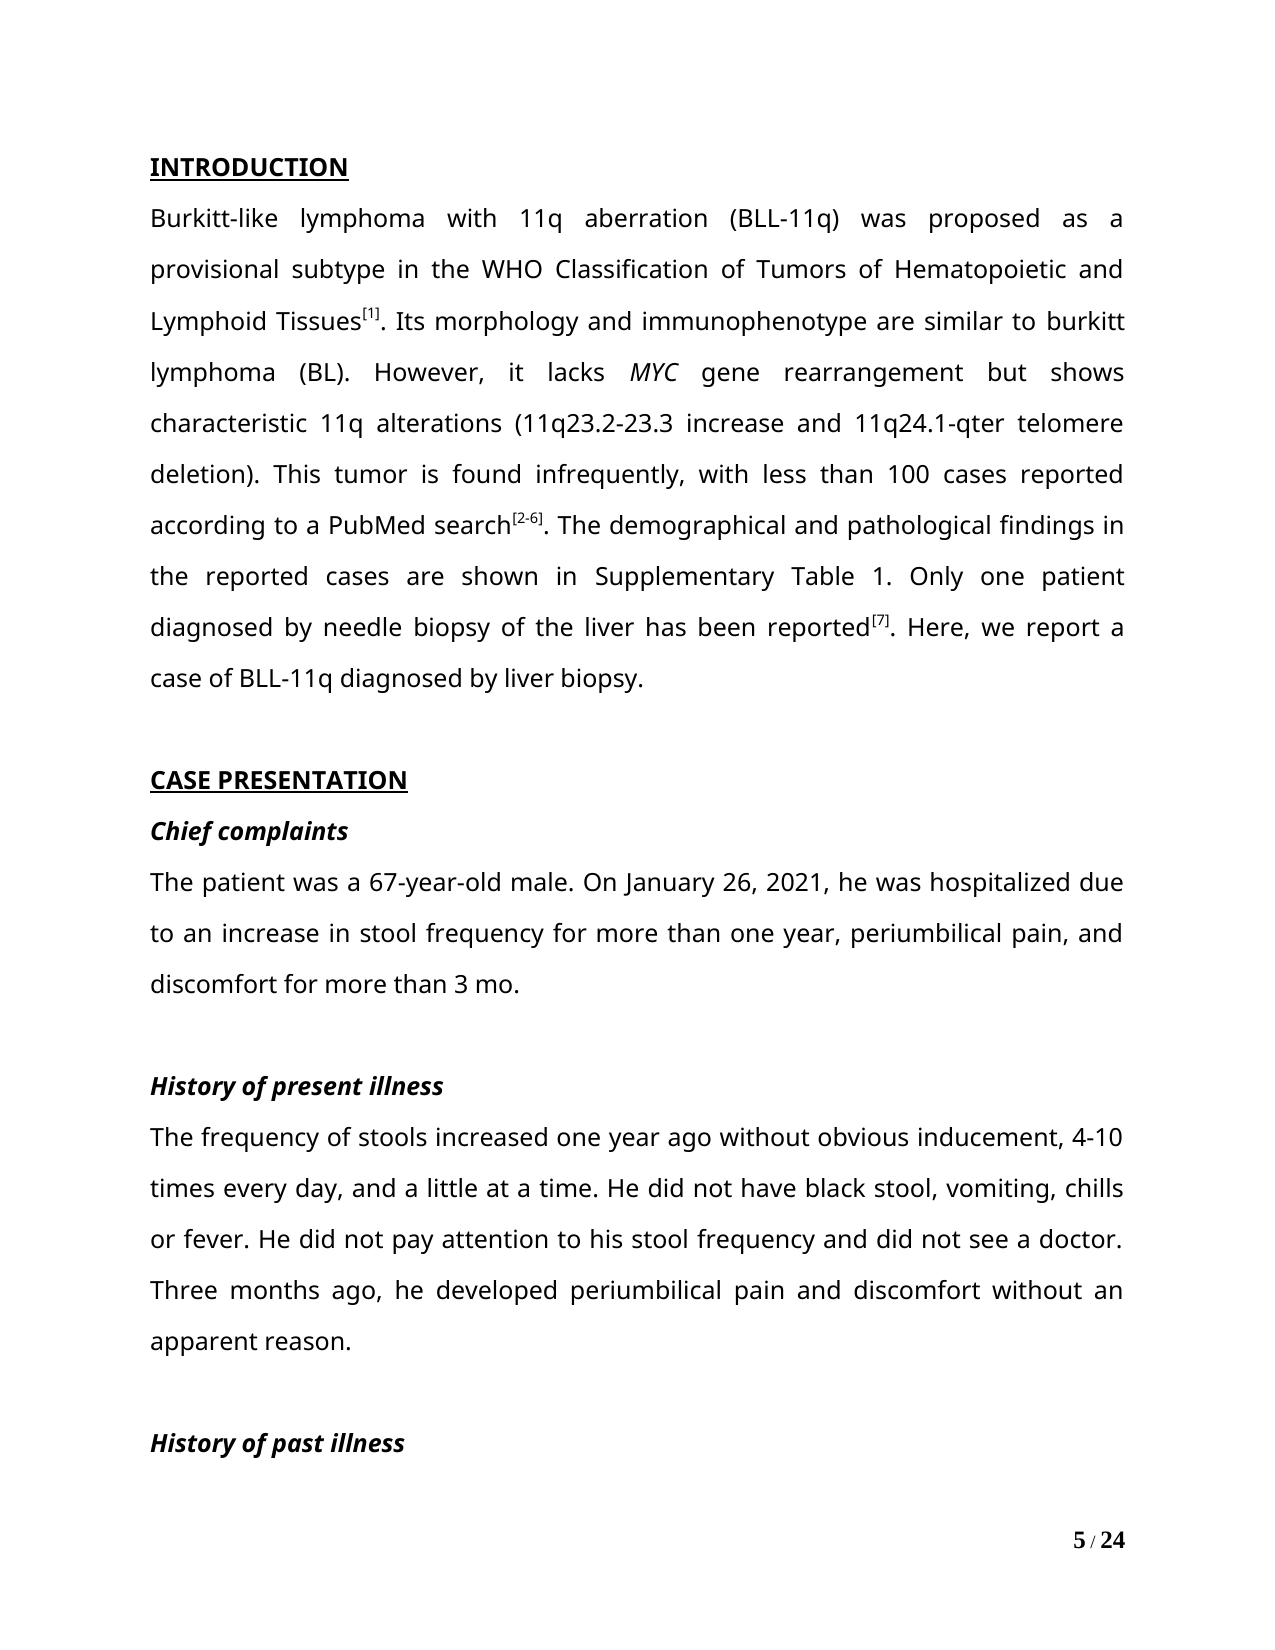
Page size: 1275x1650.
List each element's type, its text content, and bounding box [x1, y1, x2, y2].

text History of past illness [150, 1426, 1125, 1460]
text Chief complaints [150, 813, 1125, 848]
text History of present illness [150, 1069, 1125, 1103]
text CASE PRESENTATION [150, 762, 1125, 797]
text INTRODUCTION [150, 150, 1125, 184]
text The frequency of stools increased one year ago without obvious inducement, 4-10 times every day, and a little at a time. He did not have black stool, vomiting, chills or fever. He did not pay attention to his stool frequency and did not see a doctor. Three months ago, he developed periumbilical pain and discomfort without an apparent reason. [150, 1120, 1125, 1358]
text Burkitt-like lymphoma with 11q aberration (BLL-11q) was proposed as a provisional subtype in the WHO Classification of Tumors of Hematopoietic and Lymphoid Tissues[1]. Its morphology and immunophenotype are similar to burkitt lymphoma (BL). However, it lacks MYC gene rearrangement but shows characteristic 11q alterations (11q23.2-23.3 increase and 11q24.1-qter telomere deletion). This tumor is found infrequently, with less than 100 cases reported according to a PubMed search[2-6]. The demographical and pathological findings in the reported cases are shown in Supplementary Table 1. Only one patient diagnosed by needle biopsy of the liver has been reported[7]. Here, we report a case of BLL-11q diagnosed by liver biopsy. [150, 201, 1125, 694]
text The patient was a 67-year-old male. On January 26, 2021, he was hospitalized due to an increase in stool frequency for more than one year, periumbilical pain, and discomfort for more than 3 mo. [150, 864, 1125, 1001]
